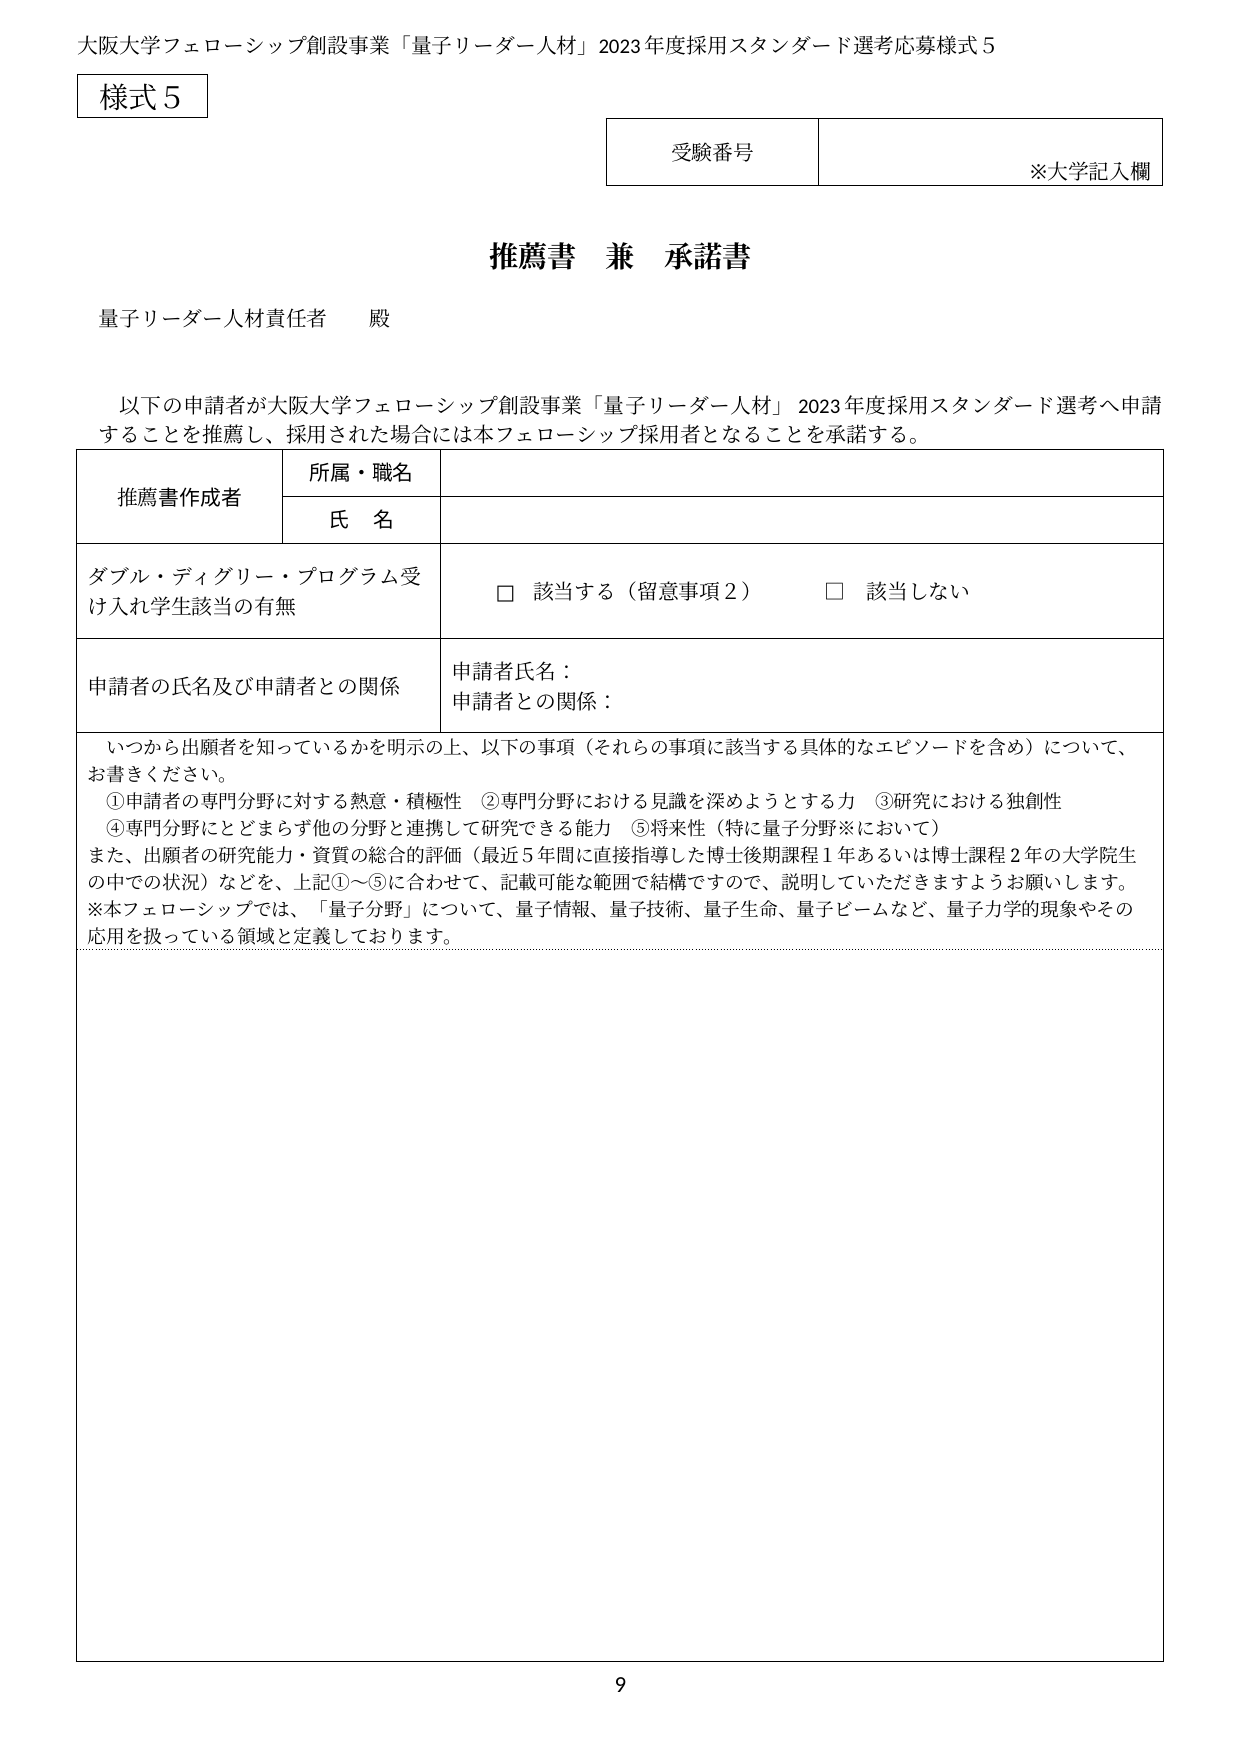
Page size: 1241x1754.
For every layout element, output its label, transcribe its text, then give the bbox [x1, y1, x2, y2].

table_cell [441, 497, 1163, 543]
text 量子リーダー人材責任者 殿 [77, 303, 1163, 332]
table_header ※大学記入欄 [819, 119, 1162, 185]
table_header 様式５ [78, 75, 207, 117]
text 推薦書 兼 承諾書 [77, 244, 1163, 273]
table_header [441, 450, 1163, 496]
table_header 受験番号 [607, 119, 818, 185]
table_cell ダブル・ディグリー・プログラム受け入れ学生該当の有無 [77, 544, 440, 637]
table_cell いつから出願者を知っているかを明示の上、以下の事項（それらの事項に該当する具体的なエピソードを含め）について、お書きください。 ①申請者の専門分野に対する熱意・積極性 ②専門分野における見識を深めようとする力 ③研究における独創性 ④専門分野にとどまらず他の分野と連携して研究できる能力 ⑤将来性（特に量子分野※において） また、出願者の研究能力・資質の総合的評価（最近５年間に直接指導した博士後期課程１年あるいは博士課程2年の大学院生の中での状況）などを、上記①～⑤に合わせて、記載可能な範囲で結構ですので、説明していただきますようお願いします。 ※本フェローシップでは、「量子分野」について、量子情報、量子技術、量子生命、量子ビームなど、量子力学的現象やその応用を扱っている領域と定義しております。 [77, 733, 1163, 949]
table_cell 該当する（留意事項２） □ 該当しない [441, 544, 1163, 637]
table_header 所属・職名 [283, 450, 440, 496]
table_cell [77, 949, 1163, 1661]
table_cell 申請者の氏名及び申請者との関係 [77, 639, 440, 732]
table_cell 申請者氏名： 申請者との関係： [441, 639, 1163, 732]
text 以下の申請者が大阪大学フェローシップ創設事業「量子リーダー人材」2023年度採用スタンダード選考へ申請することを推薦し、採用された場合には本フェローシップ採用者となることを承諾する。 [77, 390, 1163, 448]
table_header 推薦書作成者 [77, 450, 282, 543]
table_cell 氏名 [283, 497, 440, 543]
